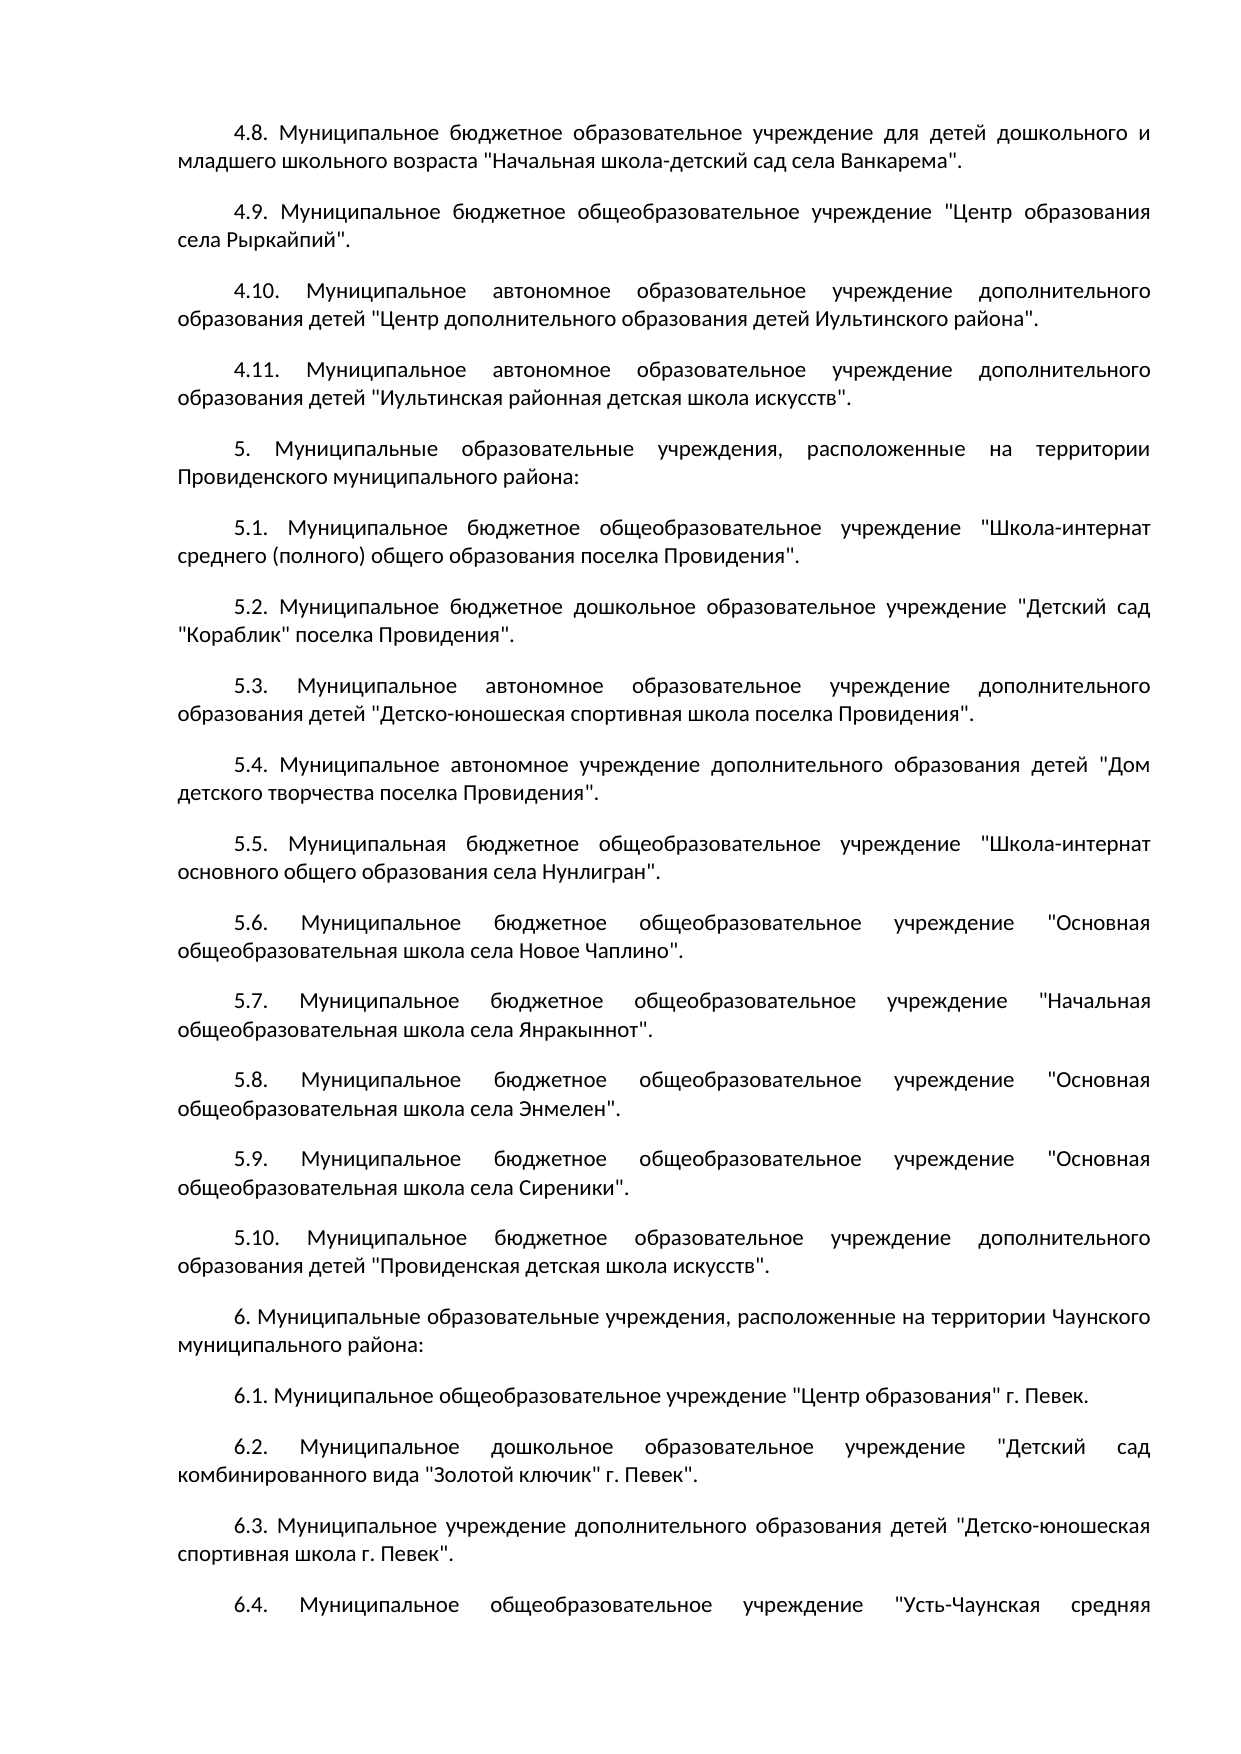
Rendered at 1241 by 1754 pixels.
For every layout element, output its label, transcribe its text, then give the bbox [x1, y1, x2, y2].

text 5.2. Муниципальное бюджетное дошкольное образовательное учреждение "Детский сад "Кораблик" поселка Провидения". [177, 592, 1152, 648]
text 5.3. Муниципальное автономное образовательное учреждение дополнительного образования детей "Детско-юношеская спортивная школа поселка Провидения". [177, 671, 1152, 727]
text 6.2. Муниципальное дошкольное образовательное учреждение "Детский сад комбинированного вида "Золотой ключик" г. Певек". [177, 1432, 1152, 1488]
text 5.6. Муниципальное бюджетное общеобразовательное учреждение "Основная общеобразовательная школа села Новое Чаплино". [177, 908, 1152, 964]
text 5.9. Муниципальное бюджетное общеобразовательное учреждение "Основная общеобразовательная школа села Сиреники". [177, 1144, 1152, 1201]
text 5. Муниципальные образовательные учреждения, расположенные на территории Провиденского муниципального района: [177, 434, 1152, 490]
text 5.7. Муниципальное бюджетное общеобразовательное учреждение "Начальная общеобразовательная школа села Янракыннот". [177, 987, 1152, 1043]
text 6.1. Муниципальное общеобразовательное учреждение "Центр образования" г. Певек. [177, 1381, 1152, 1409]
text 4.11. Муниципальное автономное образовательное учреждение дополнительного образования детей "Иультинская районная детская школа искусств". [177, 355, 1152, 411]
text 5.4. Муниципальное автономное учреждение дополнительного образования детей "Дом детского творчества поселка Провидения". [177, 750, 1152, 806]
text 6. Муниципальные образовательные учреждения, расположенные на территории Чаунского муниципального района: [177, 1302, 1152, 1358]
text 5.5. Муниципальная бюджетное общеобразовательное учреждение "Школа-интернат основного общего образования села Нунлигран". [177, 829, 1152, 885]
text 4.9. Муниципальное бюджетное общеобразовательное учреждение "Центр образования села Рыркайпий". [177, 197, 1152, 253]
text 4.8. Муниципальное бюджетное образовательное учреждение для детей дошкольного и младшего школьного возраста "Начальная школа-детский сад села Ванкарема". [177, 118, 1152, 174]
text 6.3. Муниципальное учреждение дополнительного образования детей "Детско-юношеская спортивная школа г. Певек". [177, 1511, 1152, 1567]
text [177, 1590, 1152, 1618]
text 5.1. Муниципальное бюджетное общеобразовательное учреждение "Школа-интернат среднего (полного) общего образования поселка Провидения". [177, 513, 1152, 569]
text 4.10. Муниципальное автономное образовательное учреждение дополнительного образования детей "Центр дополнительного образования детей Иультинского района". [177, 276, 1152, 332]
text 5.10. Муниципальное бюджетное образовательное учреждение дополнительного образования детей "Провиденская детская школа искусств". [177, 1223, 1152, 1279]
text 5.8. Муниципальное бюджетное общеобразовательное учреждение "Основная общеобразовательная школа села Энмелен". [177, 1066, 1152, 1122]
